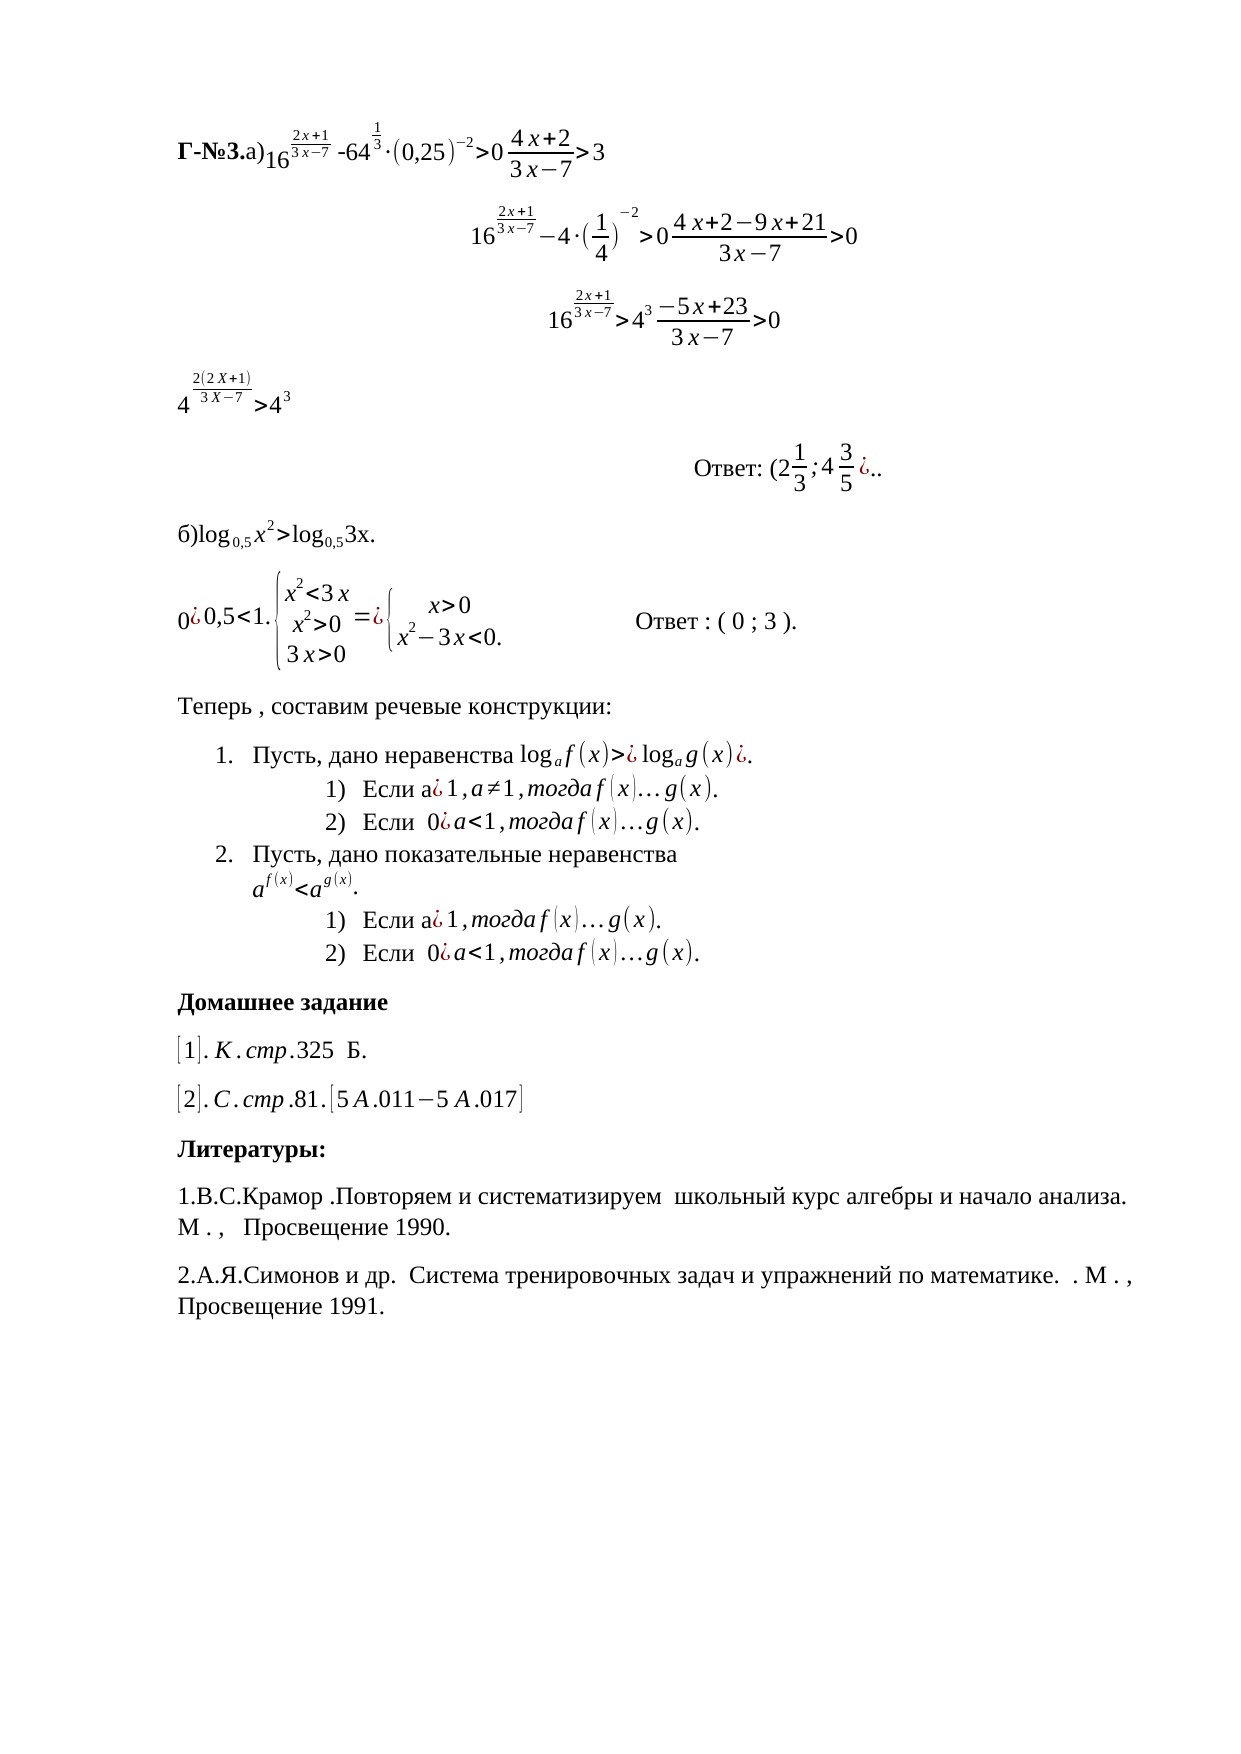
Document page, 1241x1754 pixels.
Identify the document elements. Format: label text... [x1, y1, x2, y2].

list . [252, 870, 1152, 902]
text 0 Ответ : ( 0 ; 3 ). [177, 570, 1152, 672]
text Ответ: (2.. [620, 438, 1152, 497]
list Если а. [325, 904, 1152, 935]
list Пусть, дано неравенства . [215, 738, 1152, 770]
text б)3х. [177, 516, 1152, 551]
text Теперь , составим речевые конструкции: [177, 691, 1152, 719]
list Если 0. [325, 937, 1152, 968]
text Г-№3.а) - [177, 118, 1152, 183]
list Если 0. [325, 806, 1152, 837]
text 325 Б. [177, 1035, 1152, 1065]
text Литературы: [177, 1134, 1152, 1162]
text Домашнее задание [177, 987, 1152, 1016]
text 2.А.Я.Симонов и др. Система тренировочных задач и упражнений по математике. . М . , Просвещение 1991. [177, 1260, 1152, 1320]
list Пусть, дано показательные неравенства [215, 839, 1152, 868]
text 1.В.С.Крамор .Повторяем и систематизируем школьный курс алгебры и начало анализа. М . , Просвещение 1990. [177, 1181, 1152, 1241]
list Если а. [325, 773, 1152, 804]
